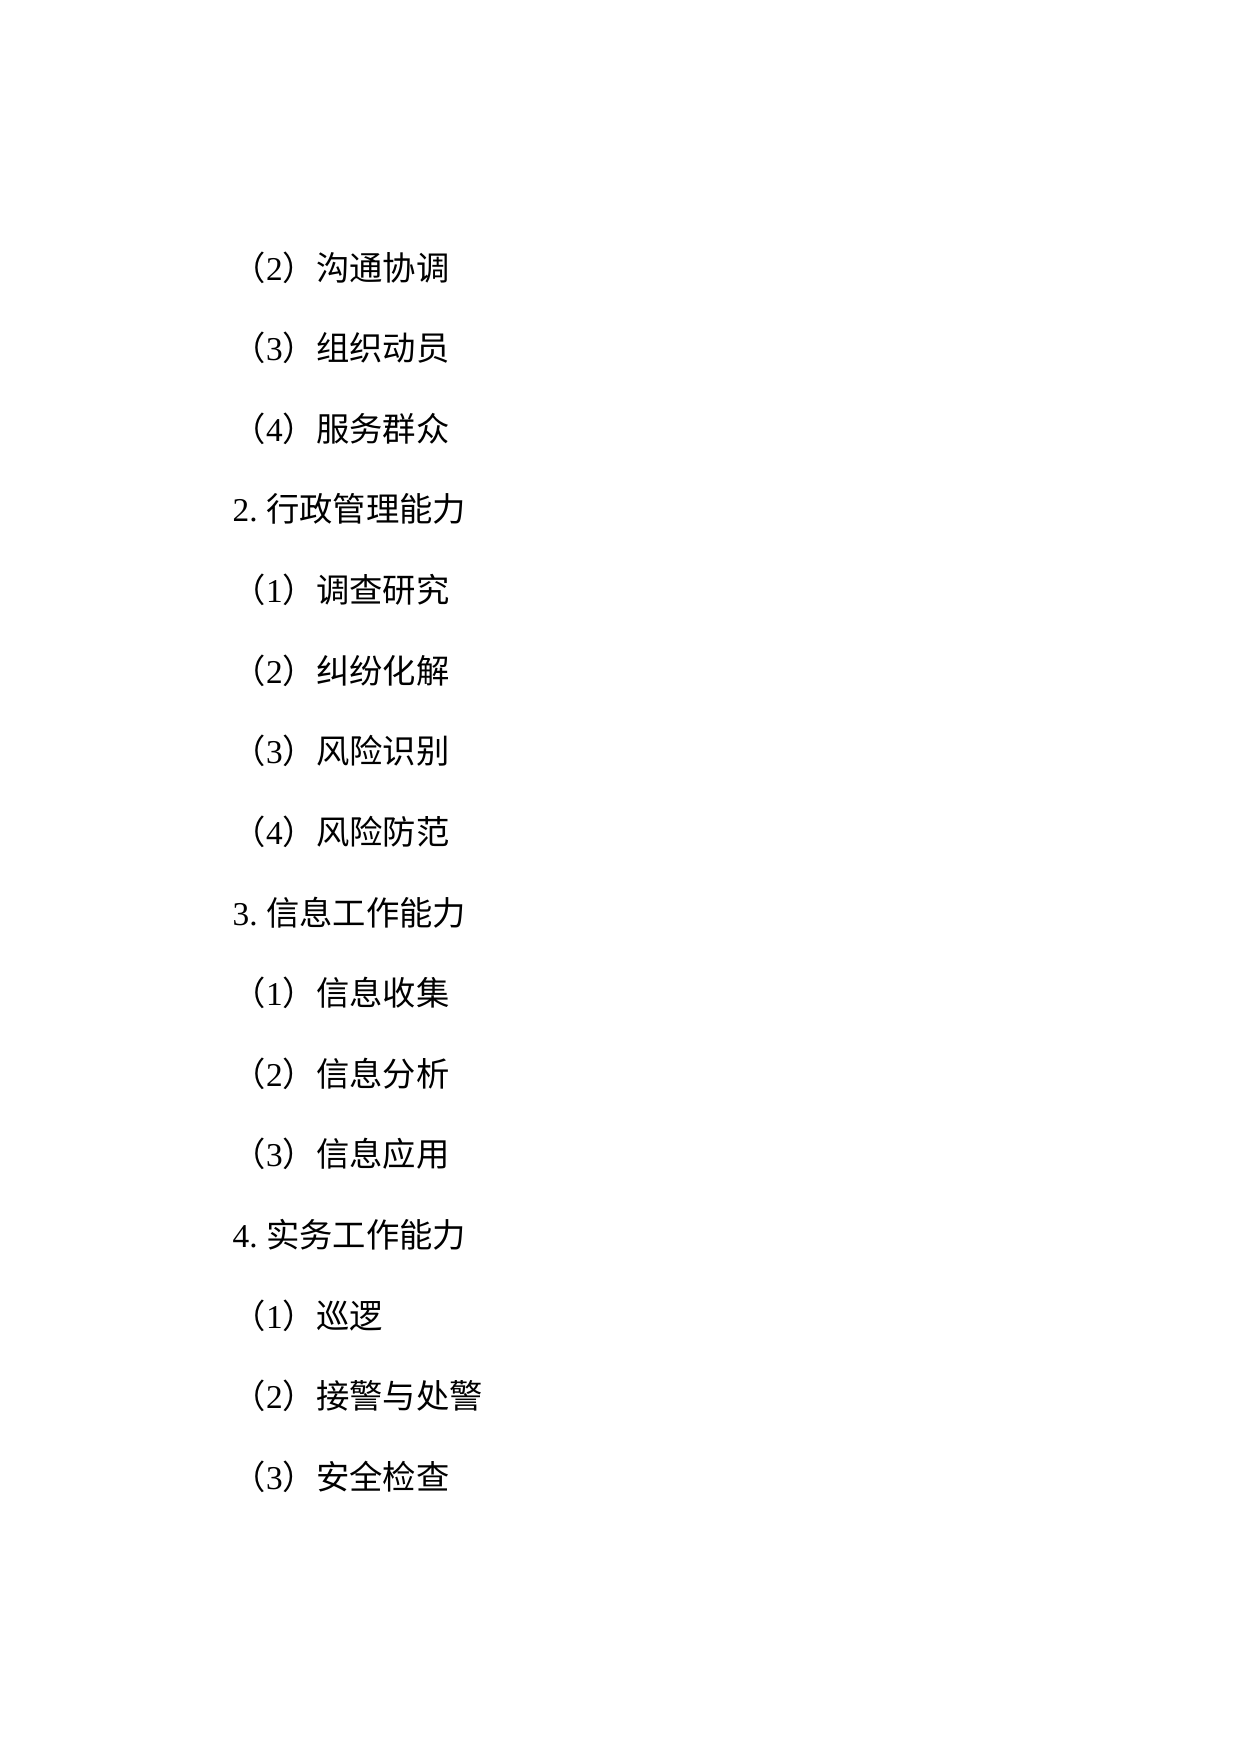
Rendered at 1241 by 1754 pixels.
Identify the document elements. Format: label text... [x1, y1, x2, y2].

text （3）组织动员 [165, 313, 1087, 378]
text （3）风险识别 [165, 717, 1087, 782]
text 4. 实务工作能力 [165, 1200, 1087, 1265]
text （3）安全检查 [165, 1442, 1087, 1507]
text （3）信息应用 [165, 1120, 1087, 1185]
text （2）沟通协调 [165, 233, 1087, 298]
text （4）服务群众 [165, 394, 1087, 459]
text 3. 信息工作能力 [165, 878, 1087, 943]
text （1）调查研究 [165, 555, 1087, 620]
text （1）信息收集 [165, 958, 1087, 1023]
text （2）纠纷化解 [165, 636, 1087, 701]
text （1）巡逻 [165, 1281, 1087, 1346]
text （2）信息分析 [165, 1039, 1087, 1104]
text （2）接警与处警 [165, 1362, 1087, 1427]
text 2. 行政管理能力 [165, 475, 1087, 540]
text （4）风险防范 [165, 797, 1087, 862]
